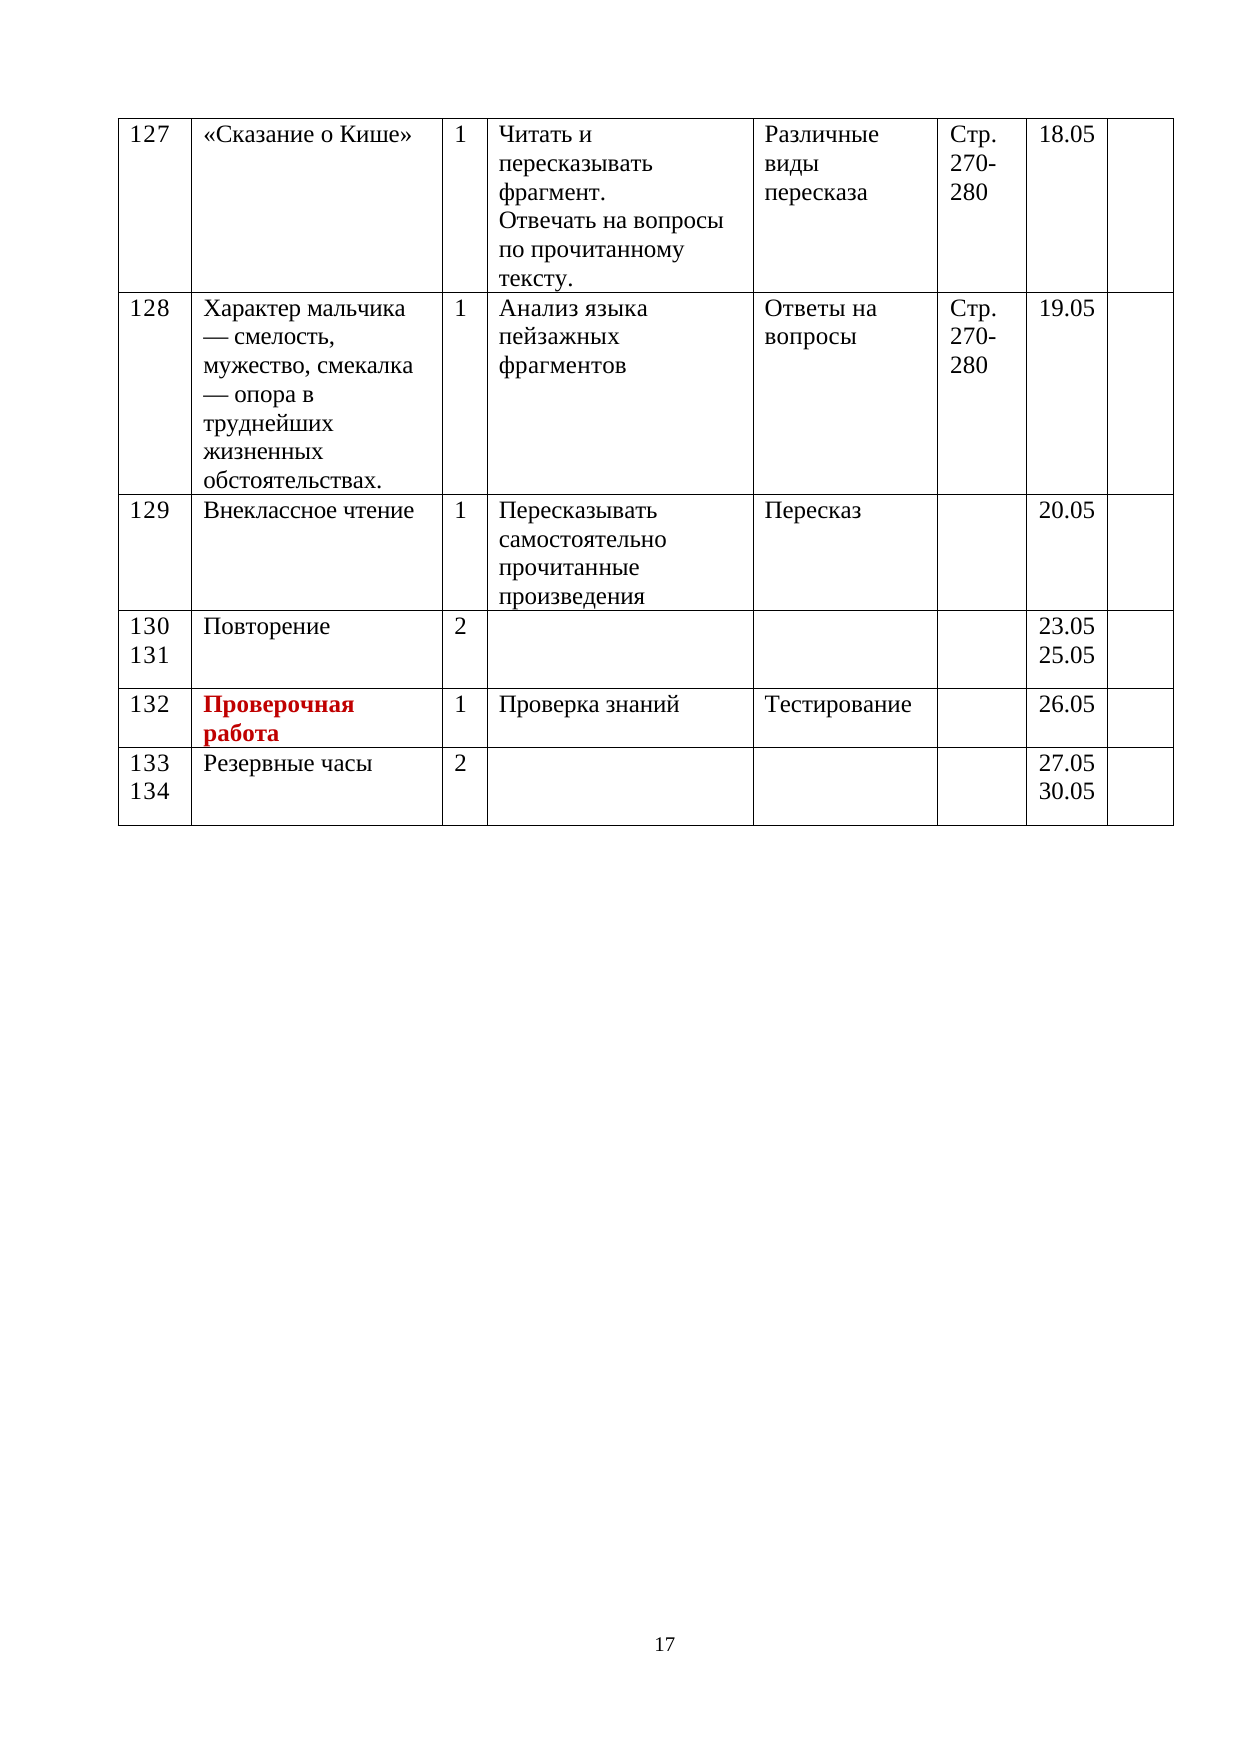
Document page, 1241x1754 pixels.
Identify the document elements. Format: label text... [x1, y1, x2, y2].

table_cell Различные виды пересказа [754, 119, 937, 292]
table_cell [938, 748, 1026, 824]
table_cell Стр. 270-280 [938, 119, 1026, 292]
table_cell [1108, 748, 1173, 824]
table_cell 2 [443, 611, 487, 688]
table_cell [1108, 293, 1173, 494]
table_cell 133 134 [119, 748, 191, 824]
table_cell [938, 689, 1026, 747]
table_cell [1108, 495, 1173, 610]
table_cell 127 [119, 119, 191, 292]
table_cell Пересказывать самостоятельно прочитанные произведения [488, 495, 753, 610]
table_cell Внеклассное чтение [192, 495, 442, 610]
table_cell Повторение [192, 611, 442, 688]
table_cell [938, 611, 1026, 688]
table_cell Проверка знаний [488, 689, 753, 747]
table_cell [754, 611, 937, 688]
table_cell 26.05 [1027, 689, 1107, 747]
table_cell 1 [443, 495, 487, 610]
table_cell Анализ языка пейзажных фрагментов [488, 293, 753, 494]
table_cell «Сказание о Кише» [192, 119, 442, 292]
table_cell [488, 611, 753, 688]
table_cell Читать и пересказывать фрагмент. Отвечать на вопросы по прочитанному тексту. [488, 119, 753, 292]
table_cell [1108, 119, 1173, 292]
table_cell 2 [443, 748, 487, 824]
table_cell [754, 748, 937, 824]
table_cell 23.05 25.05 [1027, 611, 1107, 688]
table_cell [1108, 611, 1173, 688]
table_cell 1 [443, 689, 487, 747]
table_cell 27.05 30.05 [1027, 748, 1107, 824]
table_cell 132 [119, 689, 191, 747]
table_cell 129 [119, 495, 191, 610]
table_cell 1 [443, 293, 487, 494]
table_cell [938, 495, 1026, 610]
table_cell Тестирование [754, 689, 937, 747]
table_cell 130 131 [119, 611, 191, 688]
table_cell Пересказ [754, 495, 937, 610]
table_cell 1 [443, 119, 487, 292]
table_cell [488, 748, 753, 824]
table_cell 20.05 [1027, 495, 1107, 610]
table_cell Стр. 270-280 [938, 293, 1026, 494]
table_cell Ответы на вопросы [754, 293, 937, 494]
table_cell 128 [119, 293, 191, 494]
table_cell Резервные часы [192, 748, 442, 824]
table_cell 19.05 [1027, 293, 1107, 494]
table_cell [1108, 689, 1173, 747]
table_cell 18.05 [1027, 119, 1107, 292]
